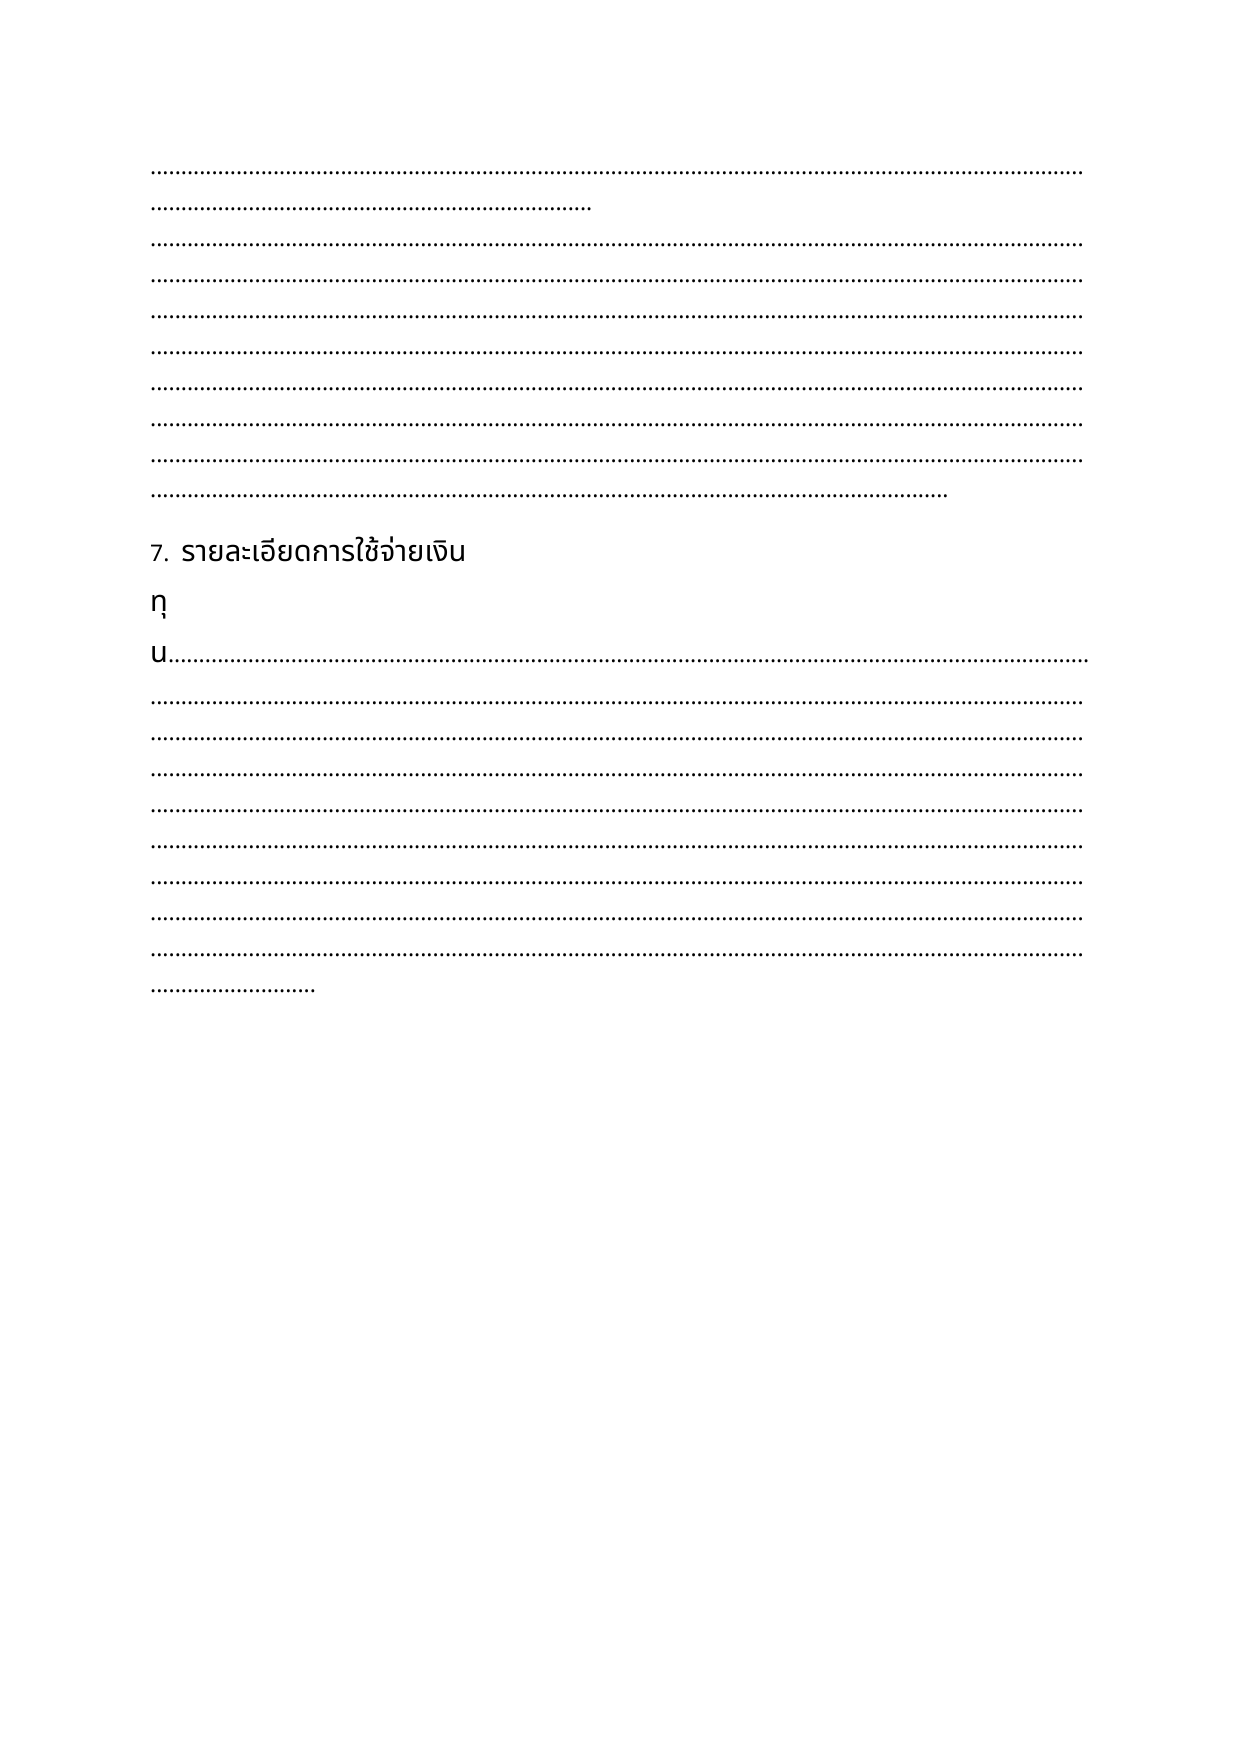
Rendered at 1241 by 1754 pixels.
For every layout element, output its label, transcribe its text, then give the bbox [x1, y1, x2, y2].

text 7. รายละเอียดการใช้จ่ายเงินทุน................................................................................................................................................................................................................................................................................................................................................................................................................................................................................................................................................................................................................................................................................................................................................................................................................................................................................................................................................................................................................................................................................................................................................................................................................................................................................................................................................................................................................................................. [150, 530, 1090, 999]
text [150, 150, 1090, 217]
text .......................................................................................................................................................................................................................................................................................................................................................................................................................................................................................................................................................................................................................................................................................................................................................................................................................................................................................................................................................................................................................................................................................................................................................................................................................................... [150, 222, 1090, 505]
